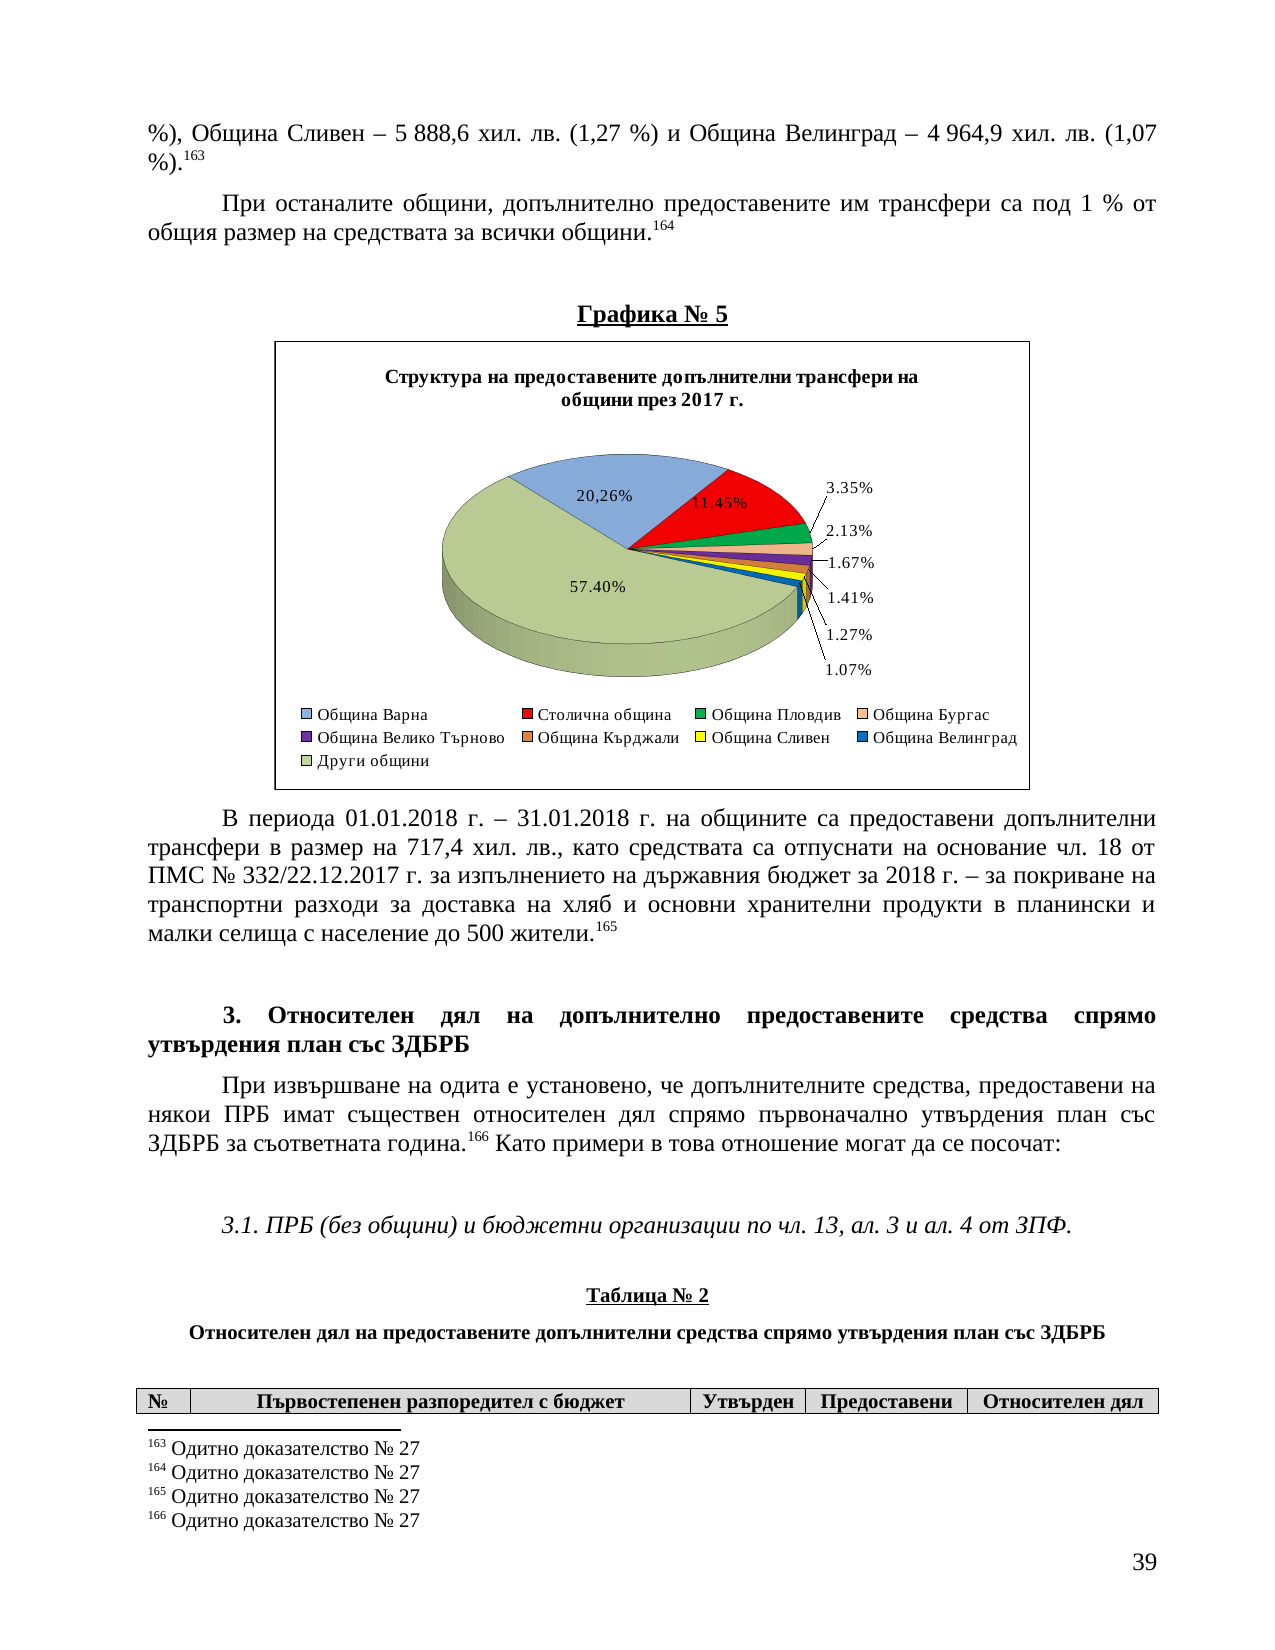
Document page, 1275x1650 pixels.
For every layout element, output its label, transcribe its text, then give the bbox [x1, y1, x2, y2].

text Графика № 5 [148, 299, 1157, 328]
subtitle 3. Относителен дял на допълнително предоставените средства спрямо утвърдения план със ЗДБРБ [148, 1001, 1157, 1058]
text 3.1. ПРБ (без общини) и бюджетни организации по чл. 13, ал. 3 и ал. 4 от ЗПФ. [148, 1211, 1157, 1239]
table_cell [191, 1389, 690, 1413]
text При извършване на одита е установено, че допълнителните средства, предоставени на някои ПРБ имат съществен относителен дял спрямо първоначално утвърдения план със ЗДБРБ за съответната година. Като примери в това отношение могат да се посочат: [148, 1071, 1157, 1157]
table_header Таблица № 2 Относителен дял на предоставените допълнителни средства спрямо утвърдения план със ЗДБРБ [136, 1252, 1159, 1388]
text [148, 118, 1157, 176]
table_cell № по ред [137, 1389, 190, 1413]
text В периода 01.01.2018 г. – 31.01.2018 г. на общините са предоставени допълнителни трансфери в размер на 717,4 хил. лв., като средствата са отпуснати на основание чл. 18 от ПМС № 332/22.12.2017 г. за изпълнението на държавния бюджет за 2018 г. – за покриване на транспортни разходи за доставка на хляб и основни хранителни продукти в планински и малки селища с население до 500 жители. [148, 803, 1157, 947]
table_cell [806, 1389, 967, 1413]
text При останалите общини, допълнително предоставените им трансфери са под 1 % от общия размер на средствата за всички общини. [148, 188, 1157, 246]
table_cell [968, 1389, 1158, 1413]
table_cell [691, 1389, 805, 1413]
